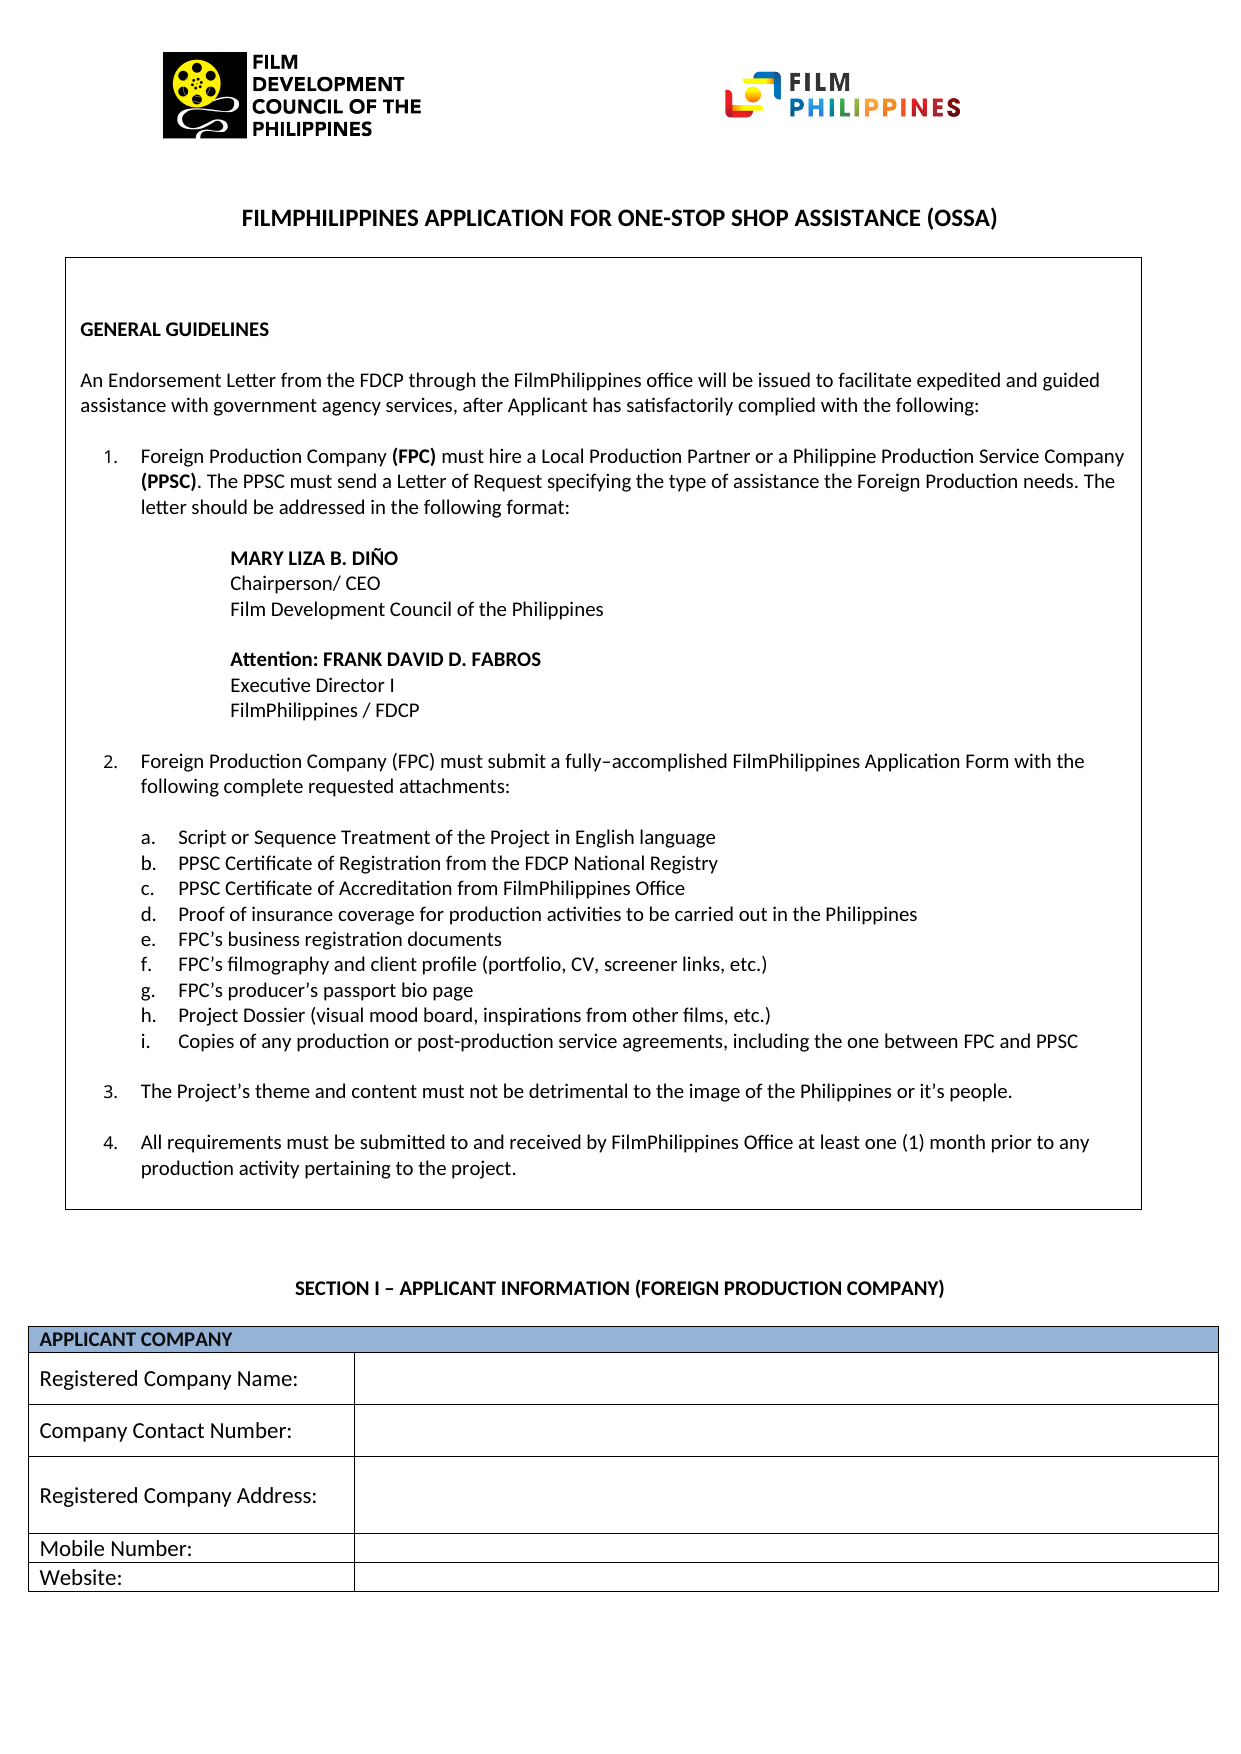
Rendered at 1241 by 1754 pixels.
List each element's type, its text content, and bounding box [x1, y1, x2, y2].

table_cell [355, 1563, 1218, 1591]
table_cell Website: [29, 1563, 354, 1591]
table_cell Company Contact Number: [29, 1405, 354, 1456]
text SECTION I – APPLICANT INFORMATION (FOREIGN PRODUCTION COMPANY) [150, 1275, 1090, 1300]
table_cell Mobile Number: [29, 1534, 354, 1562]
table_cell [355, 1405, 1218, 1456]
table_cell [355, 1353, 1218, 1404]
table_cell Registered Company Address: [29, 1457, 354, 1533]
table_header APPLICANT COMPANY [29, 1327, 1218, 1352]
table_cell Registered Company Name: [29, 1353, 354, 1404]
table_cell [355, 1457, 1218, 1533]
picture [150, 31, 423, 140]
picture [720, 66, 965, 121]
text FILMPHILIPPINES APPLICATION FOR ONE-STOP SHOP ASSISTANCE (OSSA) [150, 202, 1090, 233]
table_cell [355, 1534, 1218, 1562]
